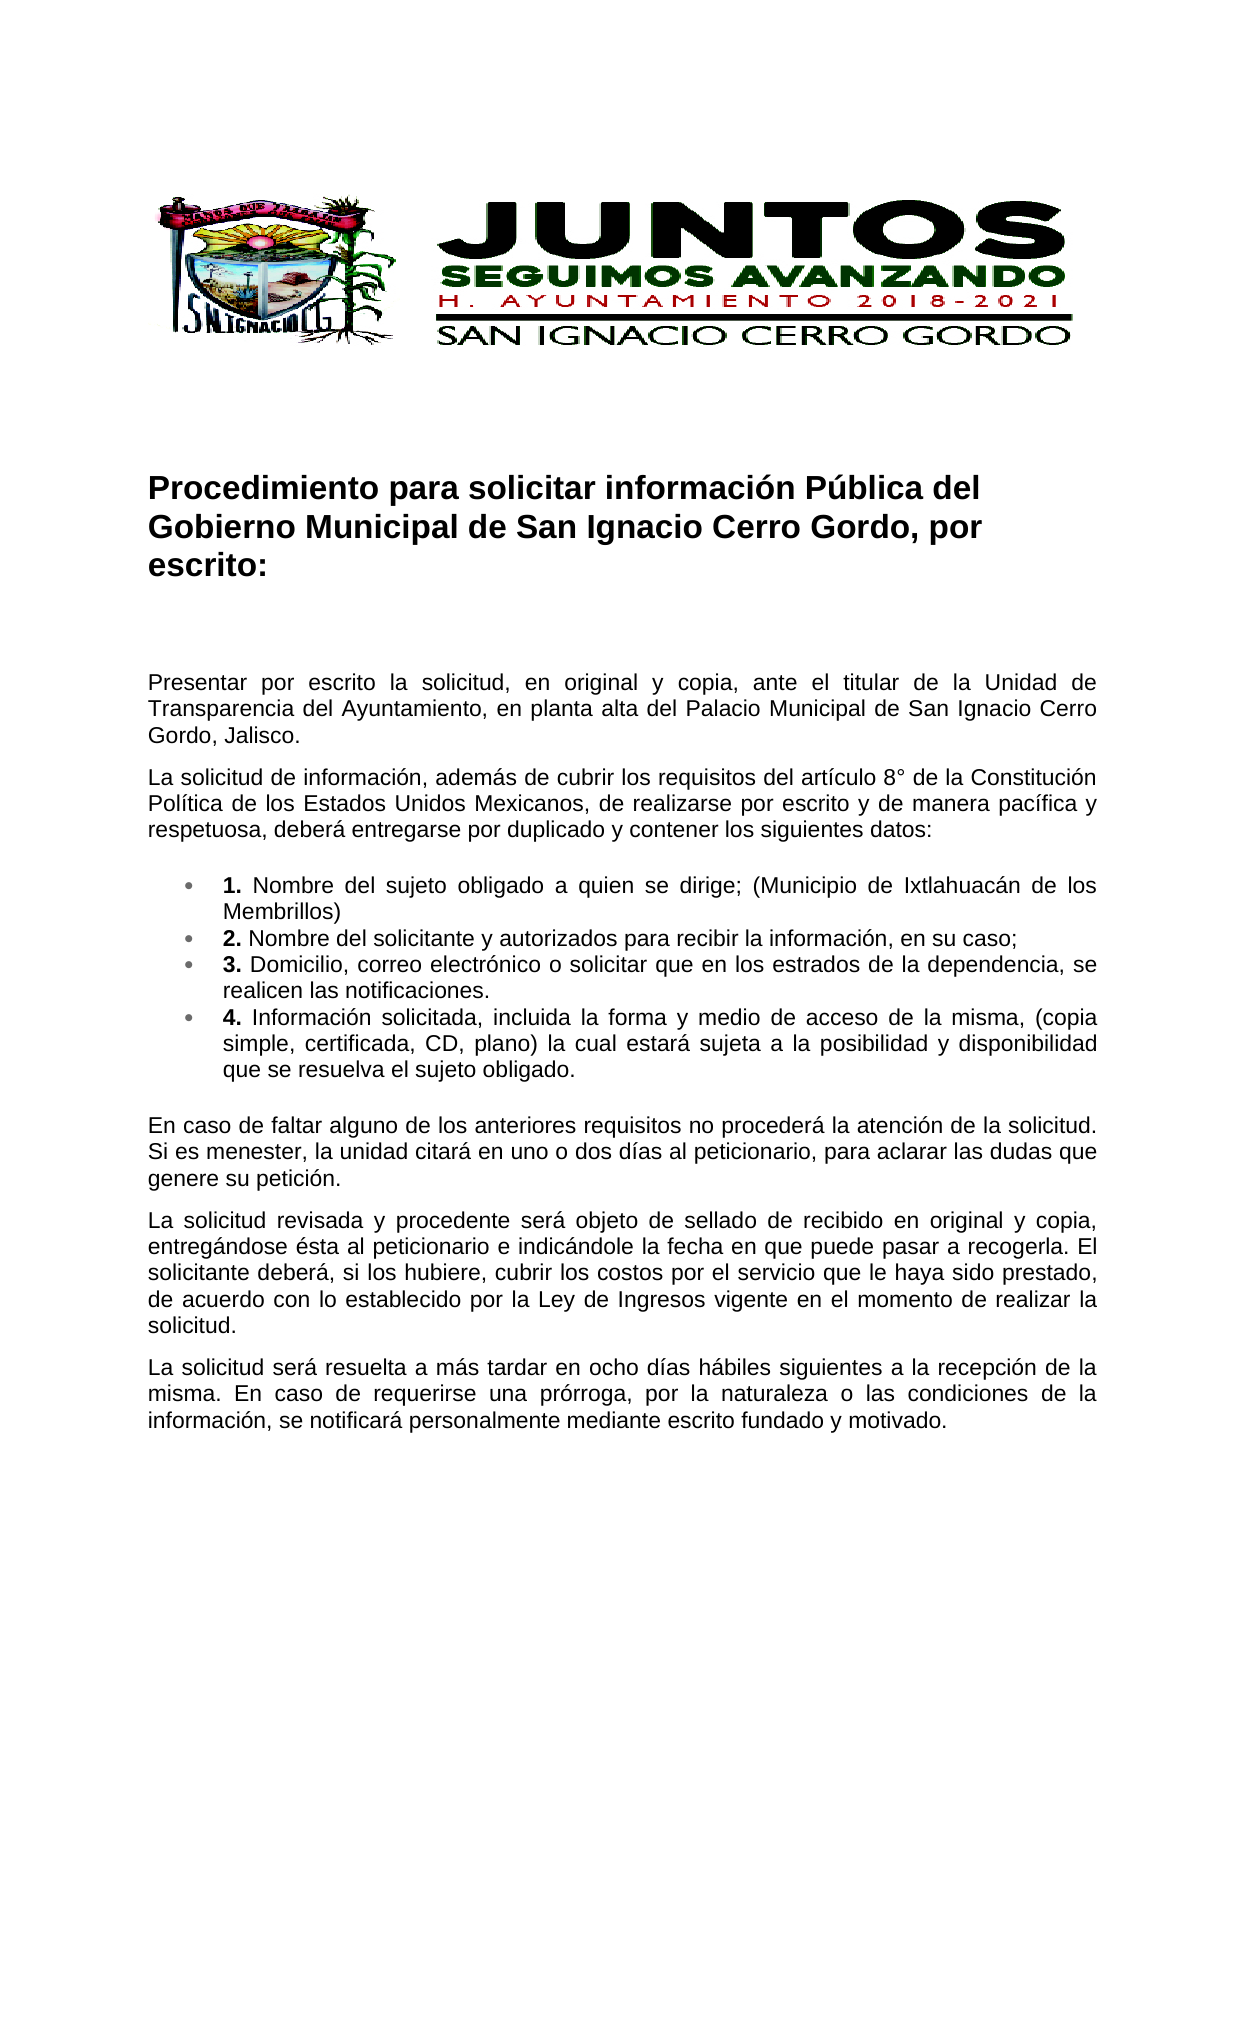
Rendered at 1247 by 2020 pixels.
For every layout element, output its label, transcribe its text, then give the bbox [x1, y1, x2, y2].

text La solicitud de información, además de cubrir los requisitos del artículo 8° de la Constitución Política de los Estados Unidos Mexicanos, de realizarse por escrito y de manera pacífica y respetuosa, deberá entregarse por duplicado y contener los siguientes datos: [148, 764, 1098, 843]
text La solicitud será resuelta a más tardar en ocho días hábiles siguientes a la recepción de la misma. En caso de requerirse una prórroga, por la naturaleza o las condiciones de la información, se notificará personalmente mediante escrito fundado y motivado. [148, 1354, 1098, 1433]
list 4. Información solicitada, incluida la forma y medio de acceso de la misma, (copia simple, certificada, CD, plano) la cual estará sujeta a la posibilidad y disponibilidad que se resuelva el sujeto obligado. [185, 1004, 1098, 1083]
text Presentar por escrito la solicitud, en original y copia, ante el titular de la Unidad de Transparencia del Ayuntamiento, en planta alta del Palacio Municipal de San Ignacio Cerro Gordo, Jalisco. [148, 669, 1098, 748]
text En caso de faltar alguno de los anteriores requisitos no procederá la atención de la solicitud. Si es menester, la unidad citará en uno o dos días al peticionario, para aclarar las dudas que genere su petición. [148, 1112, 1098, 1191]
picture [147, 178, 1073, 364]
list 2. Nombre del solicitante y autorizados para recibir la información, en su caso; [185, 925, 1098, 951]
text La solicitud revisada y procedente será objeto de sellado de recibido en original y copia, entregándose ésta al peticionario e indicándole la fecha en que puede pasar a recogerla. El solicitante deberá, si los hubiere, cubrir los costos por el servicio que le haya sido prestado, de acuerdo con lo establecido por la Ley de Ingresos vigente en el momento de realizar la solicitud. [148, 1207, 1098, 1338]
list 1. Nombre del sujeto obligado a quien se dirige; (Municipio de Ixtlahuacán de los Membrillos) [185, 872, 1098, 925]
list 3. Domicilio, correo electrónico o solicitar que en los estrados de la dependencia, se realicen las notificaciones. [185, 951, 1098, 1004]
text Procedimiento para solicitar información Pública del Gobierno Municipal de San Ignacio Cerro Gordo, por escrito: [148, 468, 1098, 584]
